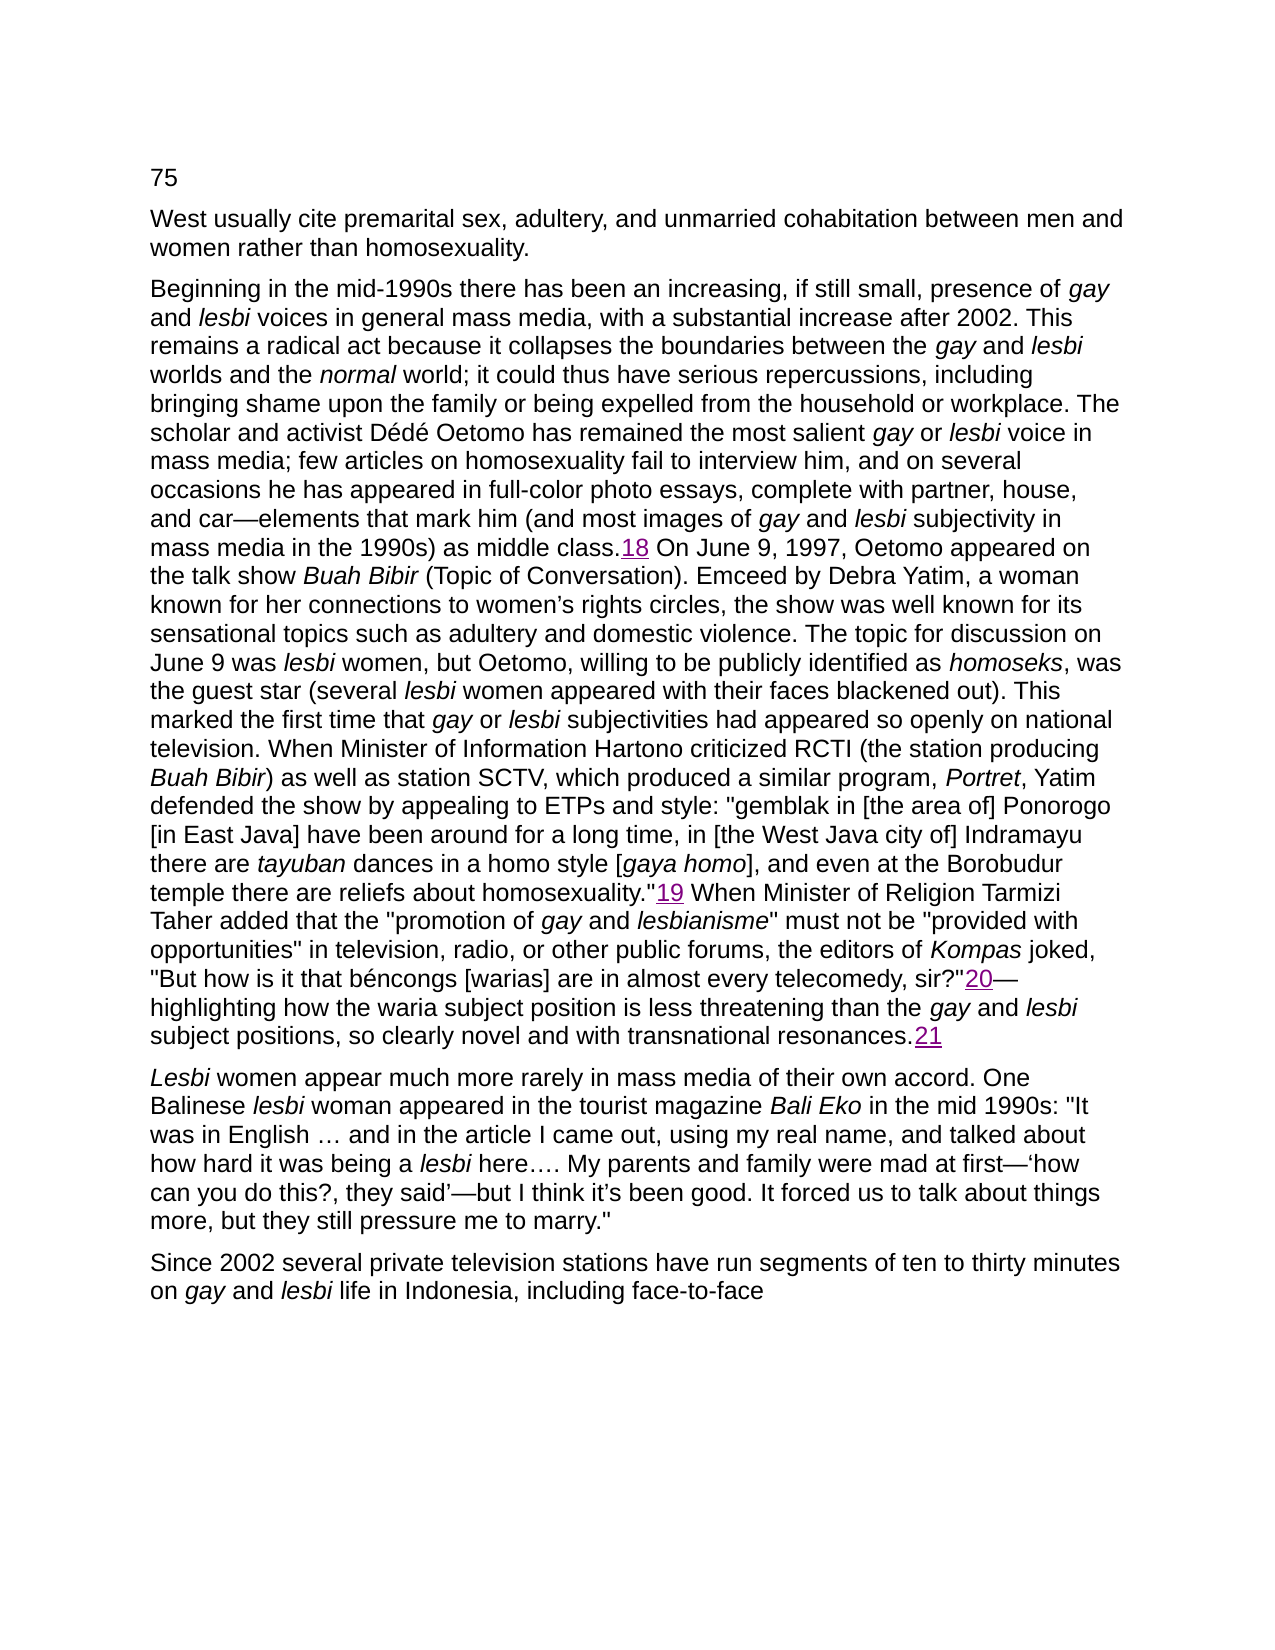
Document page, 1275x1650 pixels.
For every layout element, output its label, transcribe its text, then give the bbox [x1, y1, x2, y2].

text Since 2002 several private television stations have run segments of ten to thirty minutes on gay and lesbi life in Indonesia, including face-to-face [150, 1247, 1125, 1305]
text Lesbi women appear much more rarely in mass media of their own accord. One Balinese lesbi woman appeared in the tourist magazine Bali Eko in the mid 1990s: "It was in English … and in the article I came out, using my real name, and talked about how hard it was being a lesbi here…. My parents and family were mad at first—‘how can you do this?, they said’—but I think it’s been good. It forced us to talk about things more, but they still pressure me to marry." [150, 1062, 1125, 1235]
text Beginning in the mid-1990s there has been an increasing, if still small, presence of gay and lesbi voices in general mass media, with a substantial increase after 2002. This remains a radical act because it collapses the boundaries between the gay and lesbi worlds and the normal world; it could thus have serious repercussions, including bringing shame upon the family or being expelled from the household or workplace. The scholar and activist Dédé Oetomo has remained the most salient gay or lesbi voice in mass media; few articles on homosexuality fail to interview him, and on several occasions he has appeared in full-color photo essays, complete with partner, house, and car—elements that mark him (and most images of gay and lesbi subjectivity in mass media in the 1990s) as middle class.18 On June 9, 1997, Oetomo appeared on the talk show Buah Bibir (Topic of Conversation). Emceed by Debra Yatim, a woman known for her connections to women’s rights circles, the show was well known for its sensational topics such as adultery and domestic violence. The topic for discussion on June 9 was lesbi women, but Oetomo, willing to be publicly identified as homoseks, was the guest star (several lesbi women appeared with their faces blackened out). This marked the first time that gay or lesbi subjectivities had appeared so openly on national television. When Minister of Information Hartono criticized RCTI (the station producing Buah Bibir) as well as station SCTV, which produced a similar program, Portret, Yatim defended the show by appealing to ETPs and style: "gemblak in [the area of] Ponorogo [in East Java] have been around for a long time, in [the West Java city of] Indramayu there are tayuban dances in a homo style [gaya homo], and even at the Borobudur temple there are reliefs about homosexuality."19 When Minister of Religion Tarmizi Taher added that the "promotion of gay and lesbianisme" must not be "provided with opportunities" in television, radio, or other public forums, the editors of Kompas joked, "But how is it that béncongs [warias] are in almost every telecomedy, sir?"20—highlighting how the waria subject position is less threatening than the gay and lesbi subject positions, so clearly novel and with transnational resonances.21 [150, 274, 1125, 1050]
text 75 [150, 162, 1125, 191]
text West usually cite premarital sex, adultery, and unmarried cohabitation between men and women rather than homosexuality. [150, 204, 1125, 261]
